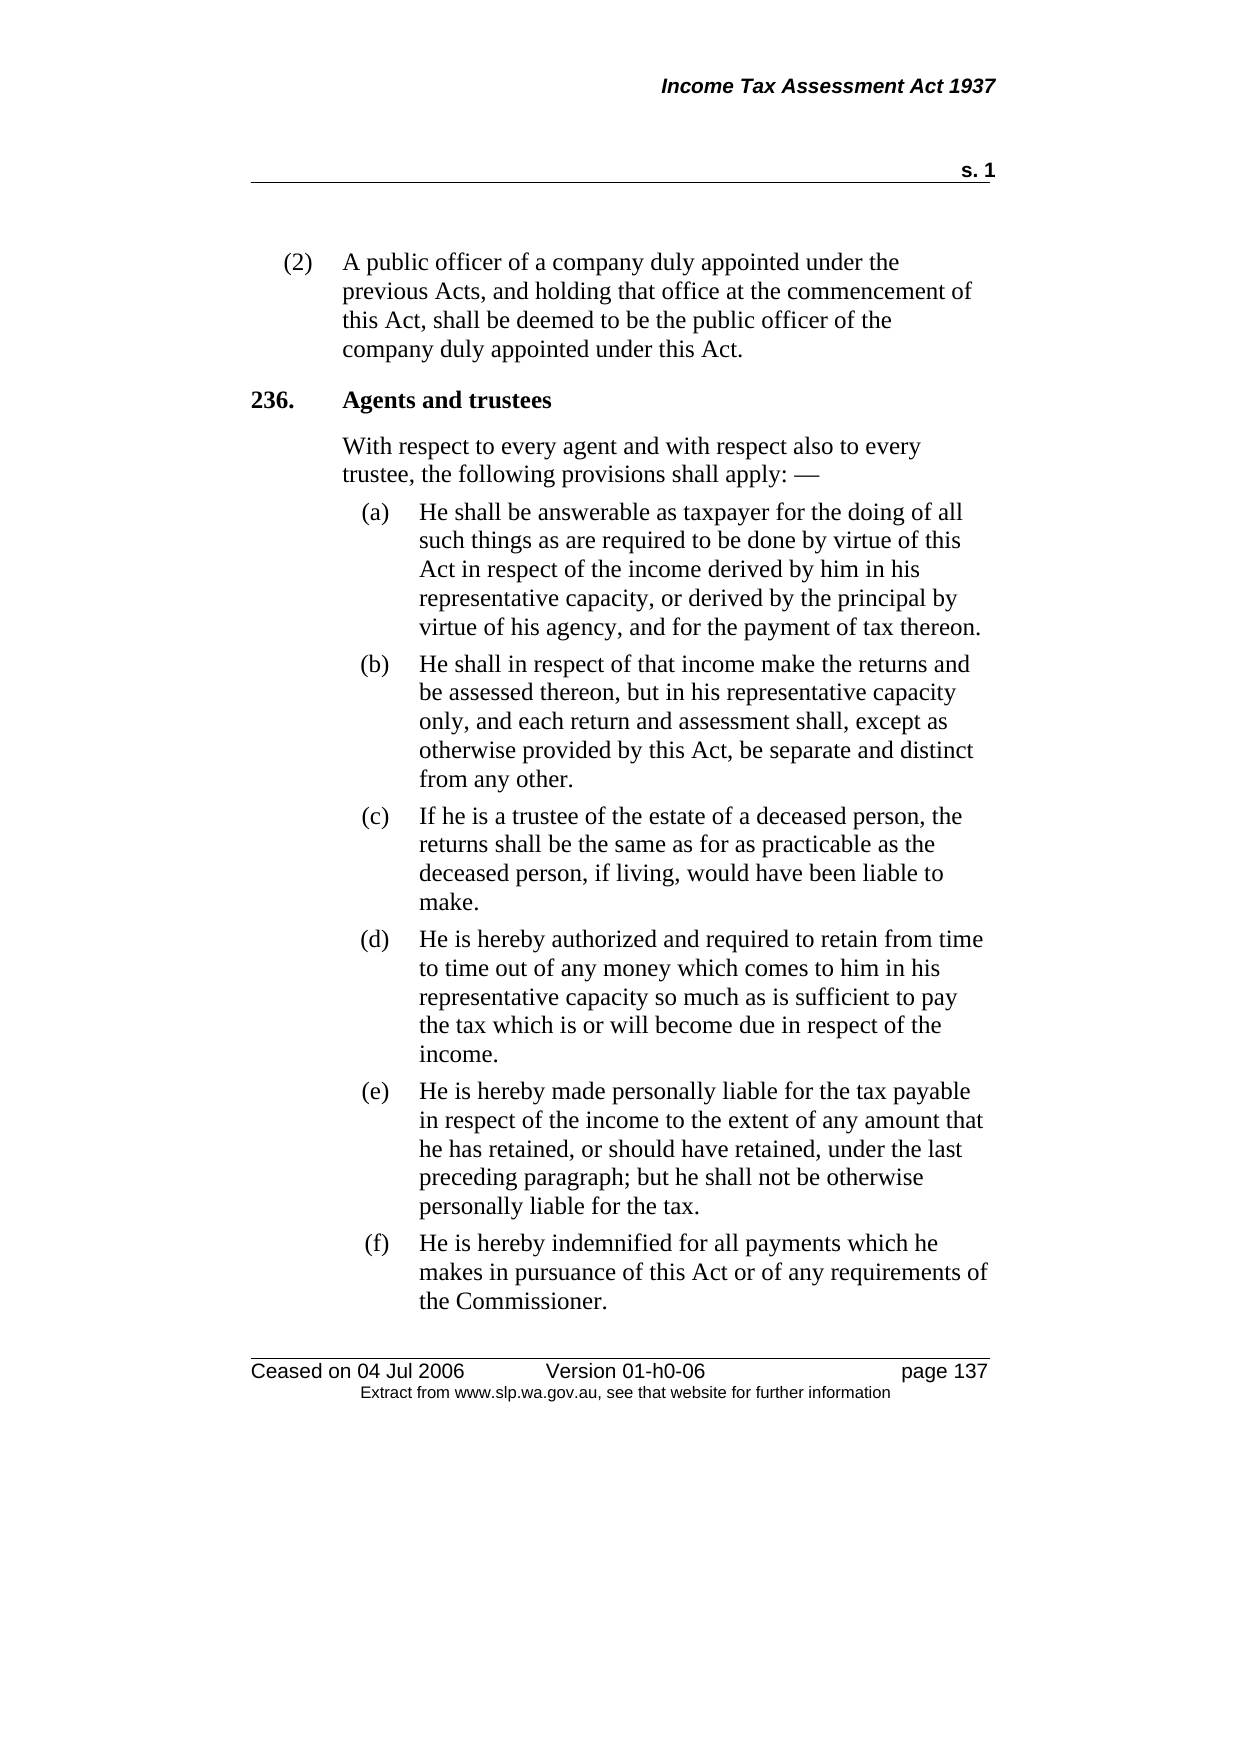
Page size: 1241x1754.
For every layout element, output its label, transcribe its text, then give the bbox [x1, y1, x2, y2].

text (2) A public officer of a company duly appointed under the previous Acts, and holding that office at the commencement of this Act, shall be deemed to be the public officer of the company duly appointed under this Act. [251, 247, 990, 362]
subtitle 236. Agents and trustees [251, 385, 990, 414]
text (c) If he is a trustee of the estate of a deceased person, the returns shall be the same as for as practicable as the deceased person, if living, would have been liable to make. [251, 801, 990, 916]
text (f) He is hereby indemnified for all payments which he makes in pursuance of this Act or of any requirements of the Commissioner. [251, 1228, 990, 1314]
text With respect to every agent and with respect also to every trustee, the following provisions shall apply: — [251, 431, 990, 488]
text (b) He shall in respect of that income make the returns and be assessed thereon, but in his representative capacity only, and each return and assessment shall, except as otherwise provided by this Act, be separate and distinct from any other. [251, 649, 990, 792]
text (a) He shall be answerable as taxpayer for the doing of all such things as are required to be done by virtue of this Act in respect of the income derived by him in his representative capacity, or derived by the principal by virtue of his agency, and for the payment of tax thereon. [251, 497, 990, 640]
text (d) He is hereby authorized and required to retain from time to time out of any money which comes to him in his representative capacity so much as is sufficient to pay the tax which is or will become due in respect of the income. [251, 924, 990, 1068]
text (e) He is hereby made personally liable for the tax payable in respect of the income to the extent of any amount that he has retained, or should have retained, under the last preceding paragraph; but he shall not be otherwise personally liable for the tax. [251, 1076, 990, 1220]
